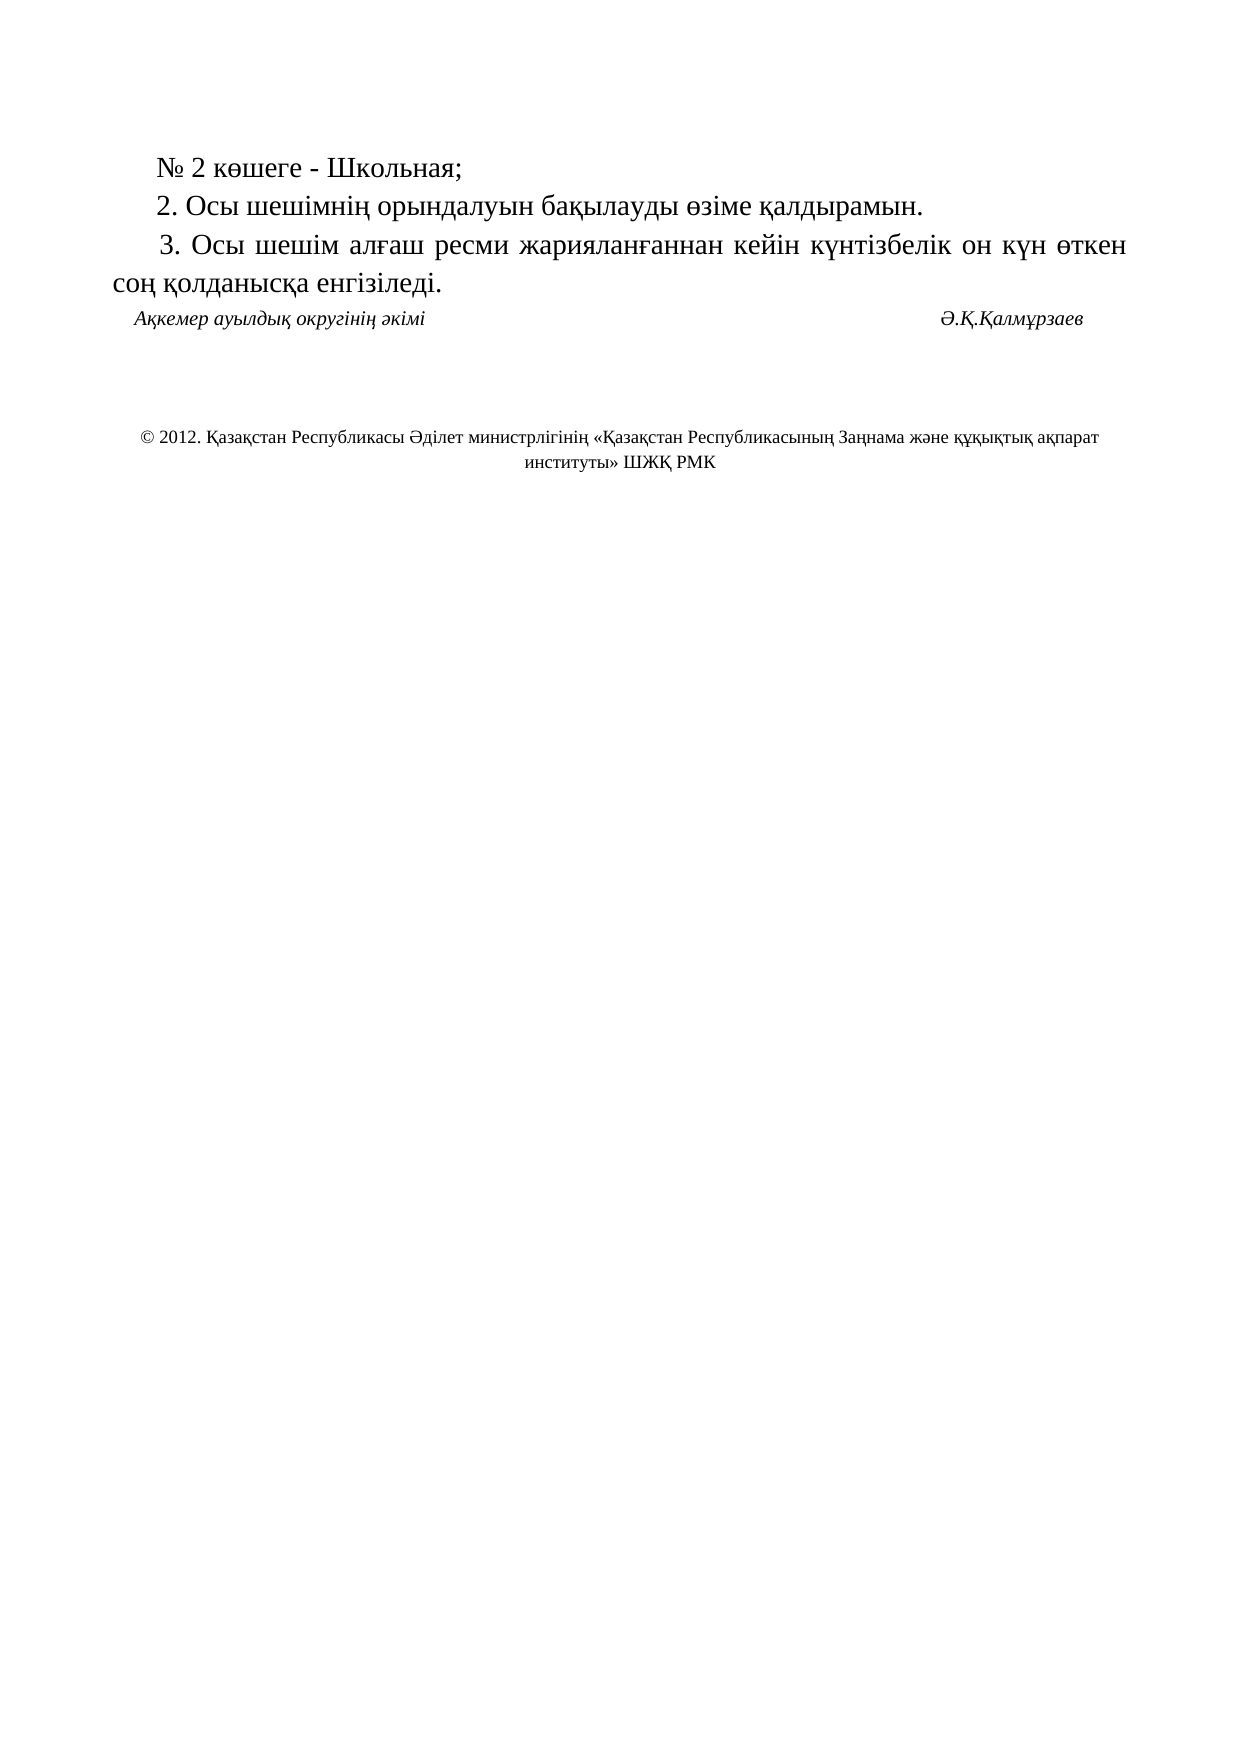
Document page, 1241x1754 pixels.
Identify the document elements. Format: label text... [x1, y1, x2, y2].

text 3. Осы шешім алғаш ресми жарияланғаннан кейін күнтізбелік он күн өткен соң қолданысқа енгізіледі. [112, 227, 1128, 299]
text 2. Осы шешімнің орындалуын бақылауды өзіме қалдырамын. [112, 188, 1128, 222]
table_header Ақкемер ауылдық округінің әкімі [101, 304, 939, 335]
text © 2012. Қазақстан Республикасы Әділет министрлігінің «Қазақстан Республикасының Заңнама және құқықтық ақпарат институты» ШЖҚ РМК [112, 426, 1128, 472]
text № 2 көшеге - Школьная; [112, 150, 1128, 183]
table_header Ә.Қ.Қалмұрзаев [939, 304, 1240, 335]
